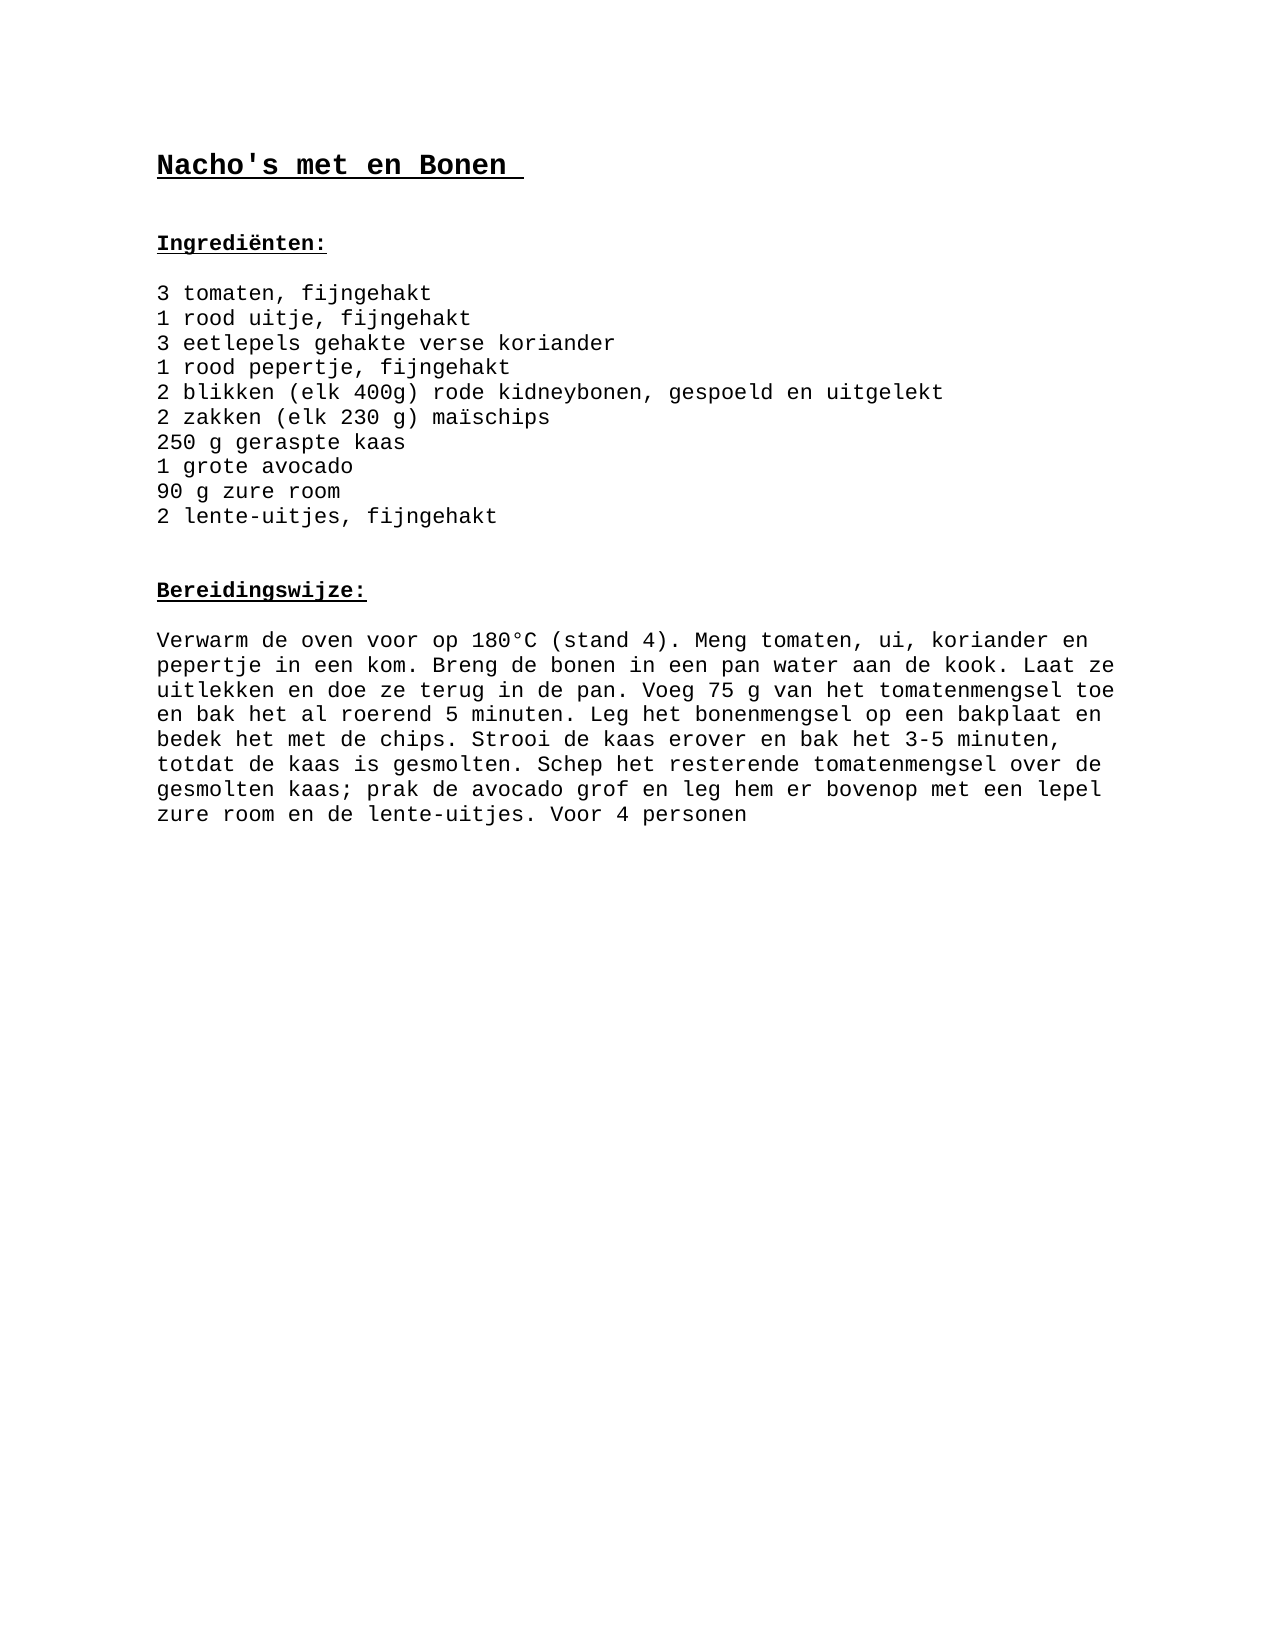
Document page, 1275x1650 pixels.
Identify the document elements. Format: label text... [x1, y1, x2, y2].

text 2 lente-uitjes, fijngehakt [156, 505, 1118, 530]
text 90 g zure room [156, 481, 1118, 505]
text 250 g geraspte kaas [156, 431, 1118, 456]
text 3 eetlepels gehakte verse koriander [156, 332, 1118, 357]
text Ingrediënten: [156, 233, 1118, 257]
text 1 rood pepertje, fijngehakt [156, 357, 1118, 381]
text 2 blikken (elk 400g) rode kidneybonen, gespoeld en uitgelekt [156, 381, 1118, 406]
text Nacho's met en Bonen [156, 150, 1118, 183]
text 2 zakken (elk 230 g) maïschips [156, 406, 1118, 431]
text Verwarm de oven voor op 180°C (stand 4). Meng tomaten, ui, koriander en pepertje in een kom. Breng de bonen in een pan water aan de kook. Laat ze [156, 629, 1118, 679]
text 1 grote avocado [156, 456, 1118, 481]
text Bereidingswijze: [156, 580, 1118, 604]
text uitlekken en doe ze terug in de pan. Voeg 75 g van het tomatenmengsel toe en bak het al roerend 5 minuten. Leg het bonenmengsel op een bakplaat en bedek het met de chips. Strooi de kaas erover en bak het 3-5 minuten, totdat de kaas is gesmolten. Schep het resterende tomatenmengsel over de gesmolten kaas; prak de avocado grof en leg hem er bovenop met een lepel zure room en de lente-uitjes. Voor 4 personen [156, 679, 1118, 828]
text 3 tomaten, fijngehakt [156, 282, 1118, 307]
text 1 rood uitje, fijngehakt [156, 307, 1118, 332]
